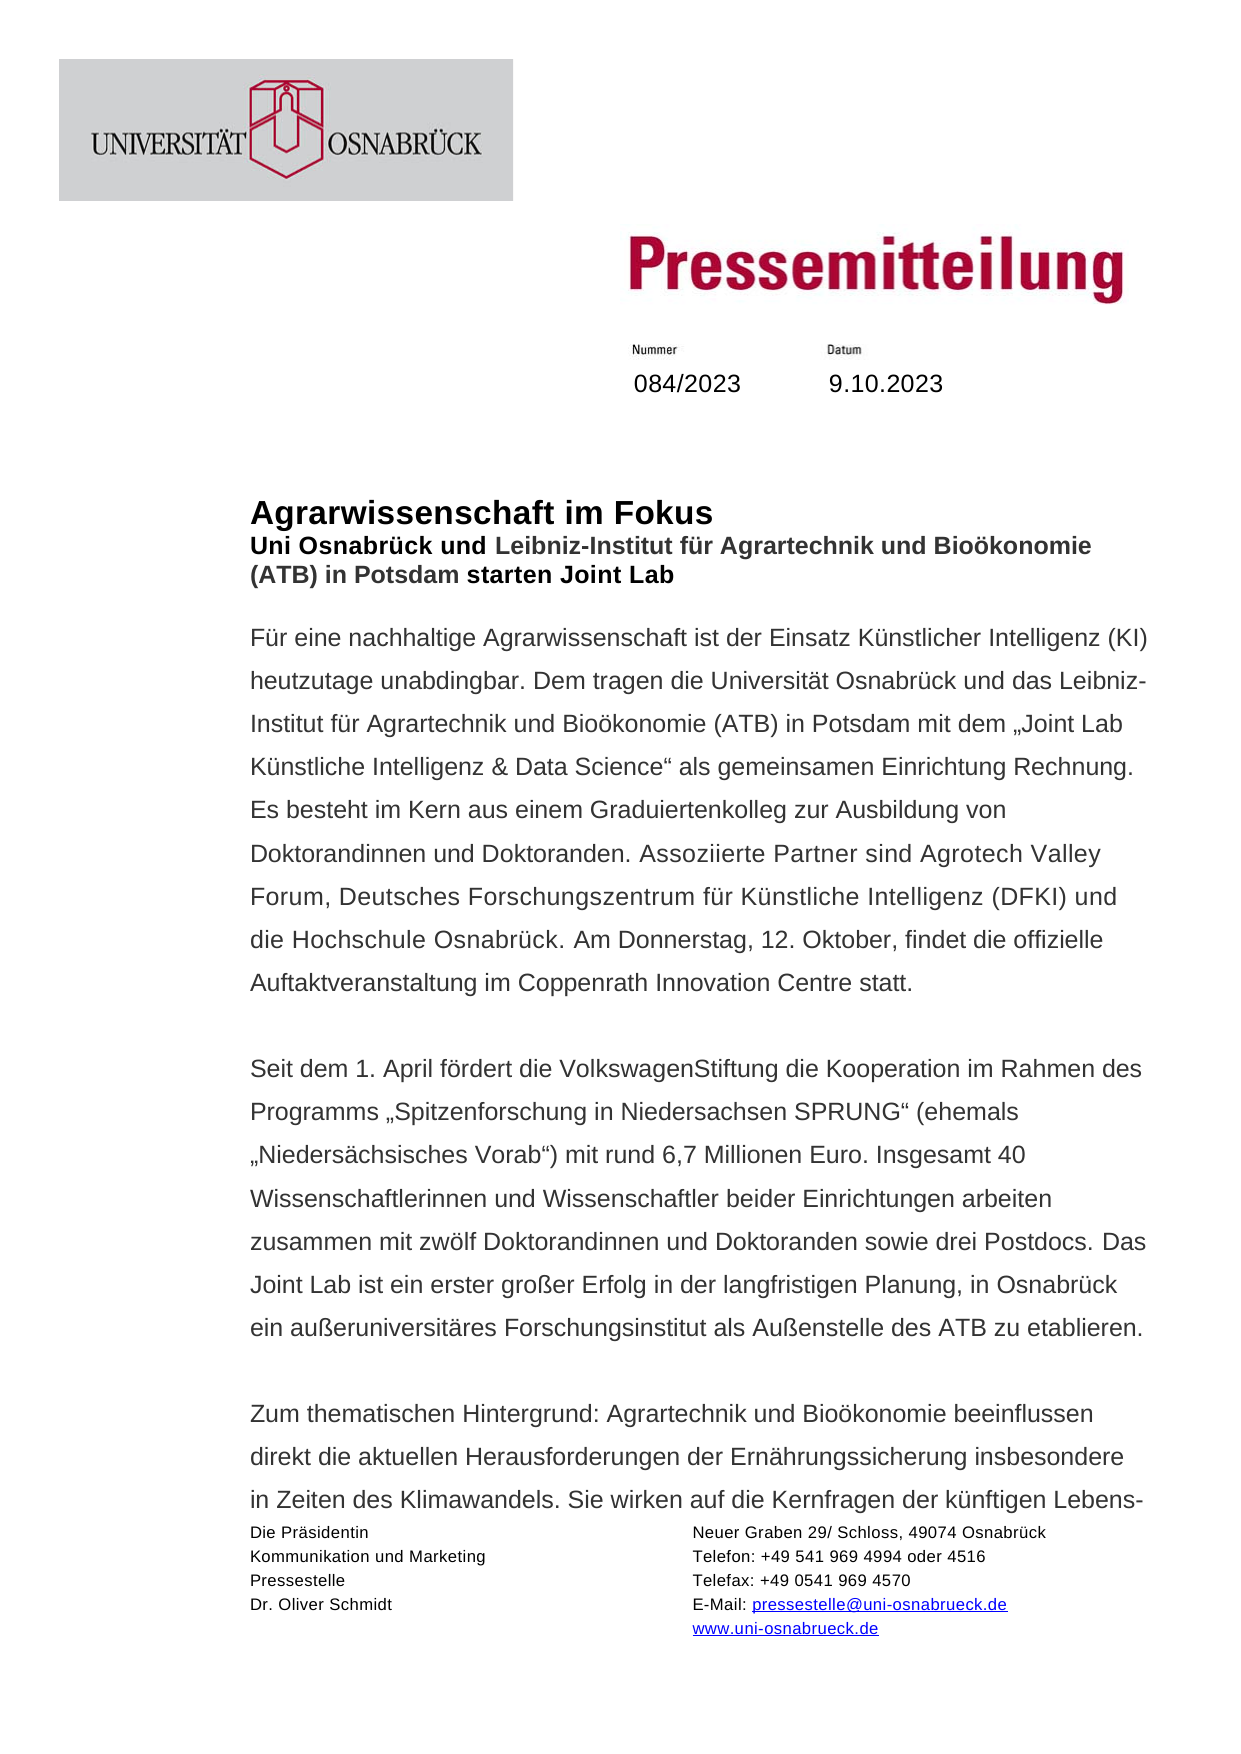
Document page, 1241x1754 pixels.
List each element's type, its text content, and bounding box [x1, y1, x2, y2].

text 084/2023 9.10.2023 [634, 369, 1152, 398]
picture [59, 59, 514, 201]
text Agrarwissenschaft im Fokus Uni Osnabrück und Leibniz-Institut für Agrartechnik und Bioökonomie (ATB) in Potsdam starten Joint Lab [250, 493, 1152, 589]
text Seit dem 1. April fördert die VolkswagenStiftung die Kooperation im Rahmen des Programms „Spitzenforschung in Niedersachsen SPRUNG“ (ehemals „Niedersächsisches Vorab“) mit rund 6,7 Millionen Euro. Insgesamt 40 Wissenschaftlerinnen und Wissenschaftler beider Einrichtungen arbeiten zusammen mit zwölf Doktorandinnen und Doktoranden sowie drei Postdocs. Das Joint Lab ist ein erster großer Erfolg in der langfristigen Planung, in Osnabrück ein außeruniversitäres Forschungsinstitut als Außenstelle des ATB zu etablieren. [250, 1054, 1152, 1342]
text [250, 1399, 1152, 1514]
text Für eine nachhaltige Agrarwissenschaft ist der Einsatz Künstlicher Intelligenz (KI) heutzutage unabdingbar. Dem tragen die Universität Osnabrück und das Leibniz-Institut für Agrartechnik und Bioökonomie (ATB) in Potsdam mit dem „Joint Lab Künstliche Intelligenz & Data Science“ als gemeinsamen Einrichtung Rechnung. Es besteht im Kern aus einem Graduiertenkolleg zur Ausbildung von Doktorandinnen und Doktoranden. Assoziierte Partner sind Agrotech Valley Forum, Deutsches Forschungszentrum für Künstliche Intelligenz (DFKI) und die Hochschule Osnabrück. Am Donnerstag, 12. Oktober, findet die offizielle Auftaktveranstaltung im Coppenrath Innovation Centre statt. [250, 623, 1152, 997]
picture [620, 224, 1129, 360]
